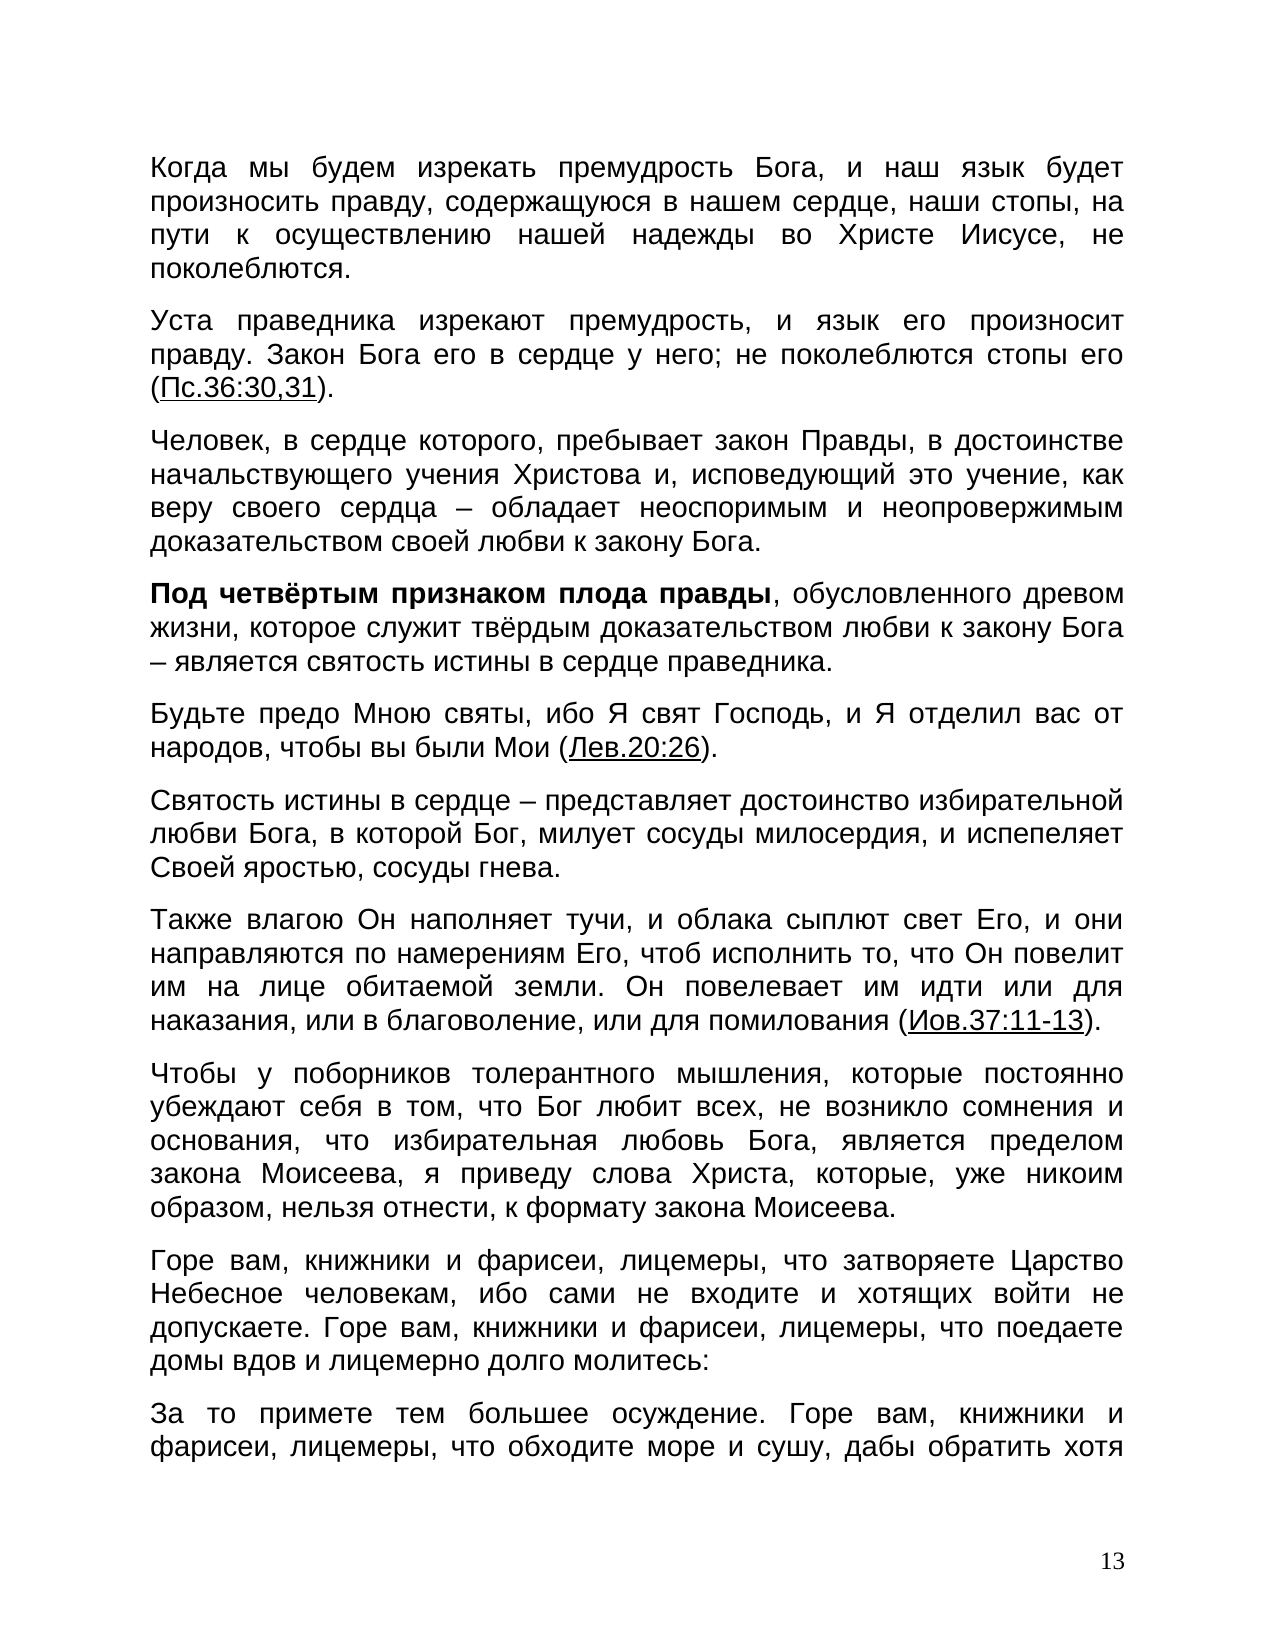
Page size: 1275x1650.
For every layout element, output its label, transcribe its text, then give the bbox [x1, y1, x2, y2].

text Под четвёртым признаком плода правды, обусловленного древом жизни, которое служит твёрдым доказательством любви к закону Бога – является святость истины в сердце праведника. [150, 576, 1125, 677]
text Также влагою Он наполняет тучи, и облака сыплют свет Его, и они направляются по намерениям Его, чтоб исполнить то, что Он повелит им на лице обитаемой земли. Он повелевает им идти или для наказания, или в благоволение, или для помилования (Иов.37:11-13). [150, 902, 1125, 1036]
text Святость истины в сердце – представляет достоинство избирательной любви Бога, в которой Бог, милует сосуды милосердия, и испепеляет Своей яростью, сосуды гнева. [150, 782, 1125, 883]
text Человек, в сердце которого, пребывает закон Правды, в достоинстве начальствующего учения Христова и, исповедующий это учение, как веру своего сердца – обладает неоспоримым и неопровержимым доказательством своей любви к закону Бога. [150, 423, 1125, 557]
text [150, 1396, 1125, 1463]
text Когда мы будем изрекать премудрость Бога, и наш язык будет произносить правду, содержащуюся в нашем сердце, наши стопы, на пути к осуществлению нашей надежды во Христе Иисусе, не поколеблются. [150, 150, 1125, 284]
text Уста праведника изрекают премудрость, и язык его произносит правду. Закон Бога его в сердце у него; не поколеблются стопы его (Пс.36:30,31). [150, 303, 1125, 404]
text Горе вам, книжники и фарисеи, лицемеры, что затворяете Царство Небесное человекам, ибо сами не входите и хотящих войти не допускаете. Горе вам, книжники и фарисеи, лицемеры, что поедаете домы вдов и лицемерно долго молитесь: [150, 1242, 1125, 1377]
text Чтобы у поборников толерантного мышления, которые постоянно убеждают себя в том, что Бог любит всех, не возникло сомнения и основания, что избирательная любовь Бога, является пределом закона Моисеева, я приведу слова Христа, которые, уже никоим образом, нельзя отнести, к формату закона Моисеева. [150, 1056, 1125, 1223]
text Будьте предо Мною святы, ибо Я свят Господь, и Я отделил вас от народов, чтобы вы были Мои (Лев.20:26). [150, 696, 1125, 763]
